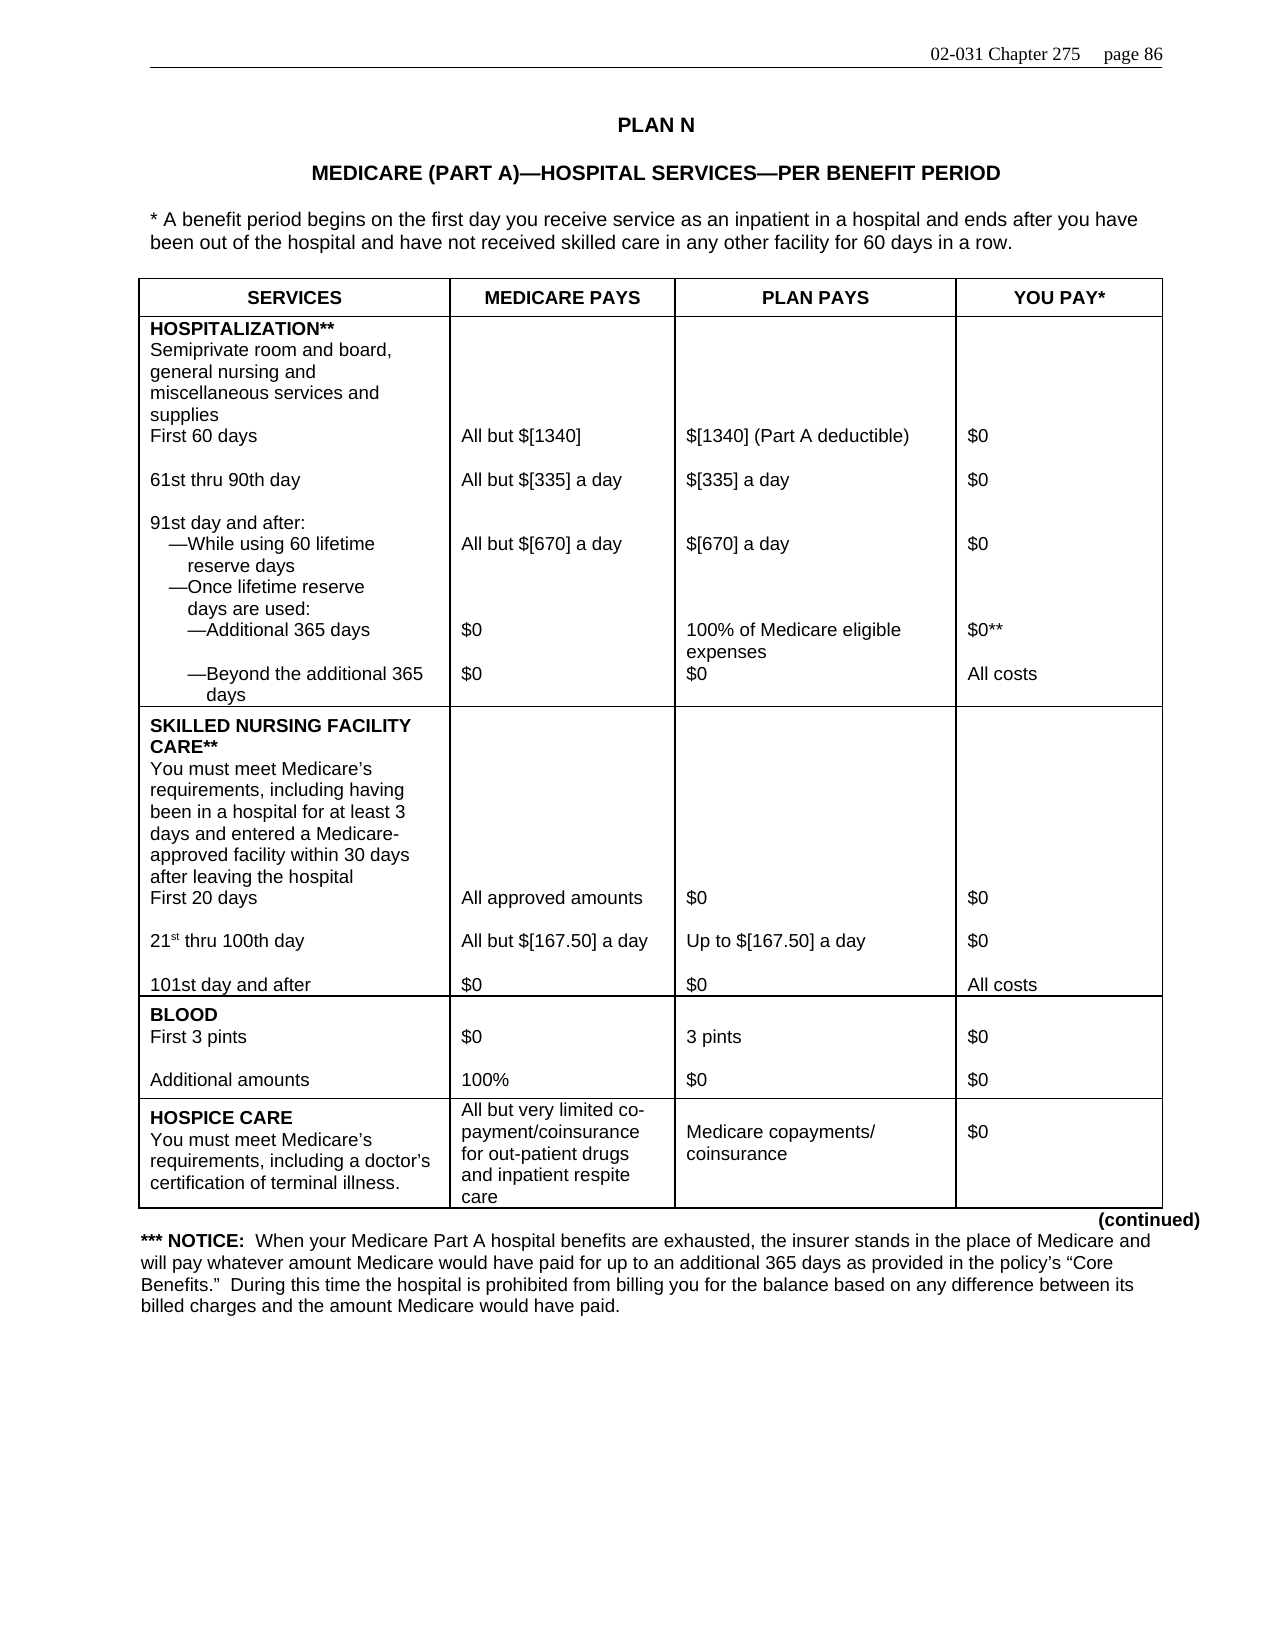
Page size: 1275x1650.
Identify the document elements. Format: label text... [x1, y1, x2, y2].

table_cell $0 [957, 1099, 1162, 1207]
table_cell $0 100% [451, 997, 674, 1098]
text MEDICARE (PART A)—HOSPITAL SERVICES—PER BENEFIT PERIOD [150, 160, 1162, 184]
table_cell Medicare copayments/ coinsurance [676, 1099, 955, 1207]
table_cell $0 Up to $[167.50] a day $0 [676, 707, 955, 995]
table_header YOU PAY* [957, 279, 1162, 316]
text * A benefit period begins on the first day you receive service as an inpatient in a hospital and ends after you have been out of the hospital and have not received skilled care in any other facility for 60 days in a row. [150, 208, 1162, 254]
table_cell All but $[1340] All but $[335] a day All but $[670] a day $0 $0 [451, 317, 674, 706]
table_cell BLOOD First 3 pints Additional amounts [140, 997, 449, 1098]
table_cell HOSPICE CARE You must meet Medicare’s requirements, including a doctor’s certification of terminal illness. [140, 1099, 449, 1207]
text (continued) [150, 1209, 1200, 1230]
table_cell $0 $0 $0 $0** All costs [957, 317, 1162, 706]
table_cell $[1340] (Part A deductible) $[335] a day $[670] a day 100% of Medicare eligible expenses $0 [676, 317, 955, 706]
table_cell $0 $0 All costs [957, 707, 1162, 995]
table_header MEDICARE PAYS [451, 279, 674, 316]
table_cell 3 pints $0 [676, 997, 955, 1098]
table_cell All approved amounts All but $[167.50] a day $0 [451, 707, 674, 995]
table_cell All but very limited co-payment/coinsurance for out-patient drugs and inpatient respite care [451, 1099, 674, 1207]
table_header SERVICES [140, 279, 449, 316]
table_cell $0 $0 [957, 997, 1162, 1098]
text PLAN N [150, 112, 1162, 136]
table_cell HOSPITALIZATION** Semiprivate room and board, general nursing and miscellaneous services and supplies First 60 days 61st thru 90th day 91st day and after: —While using 60 lifetime reserve days —Once lifetime reserve days are used: —Additional 365 days —Beyond the additional 365 days [140, 317, 449, 706]
text *** NOTICE: When your Medicare Part A hospital benefits are exhausted, the insurer stands in the place of Medicare and will pay whatever amount Medicare would have paid for up to an additional 365 days as provided in the policy’s “Core Benefits.” During this time the hospital is prohibited from billing you for the balance based on any difference between its billed charges and the amount Medicare would have paid. [141, 1230, 1162, 1316]
table_cell SKILLED NURSING FACILITY CARE** You must meet Medicare’s requirements, including having been in a hospital for at least 3 days and entered a Medicare-approved facility within 30 days after leaving the hospital First 20 days 21st thru 100th day 101st day and after [140, 707, 449, 995]
table_header PLAN PAYS [676, 279, 955, 316]
